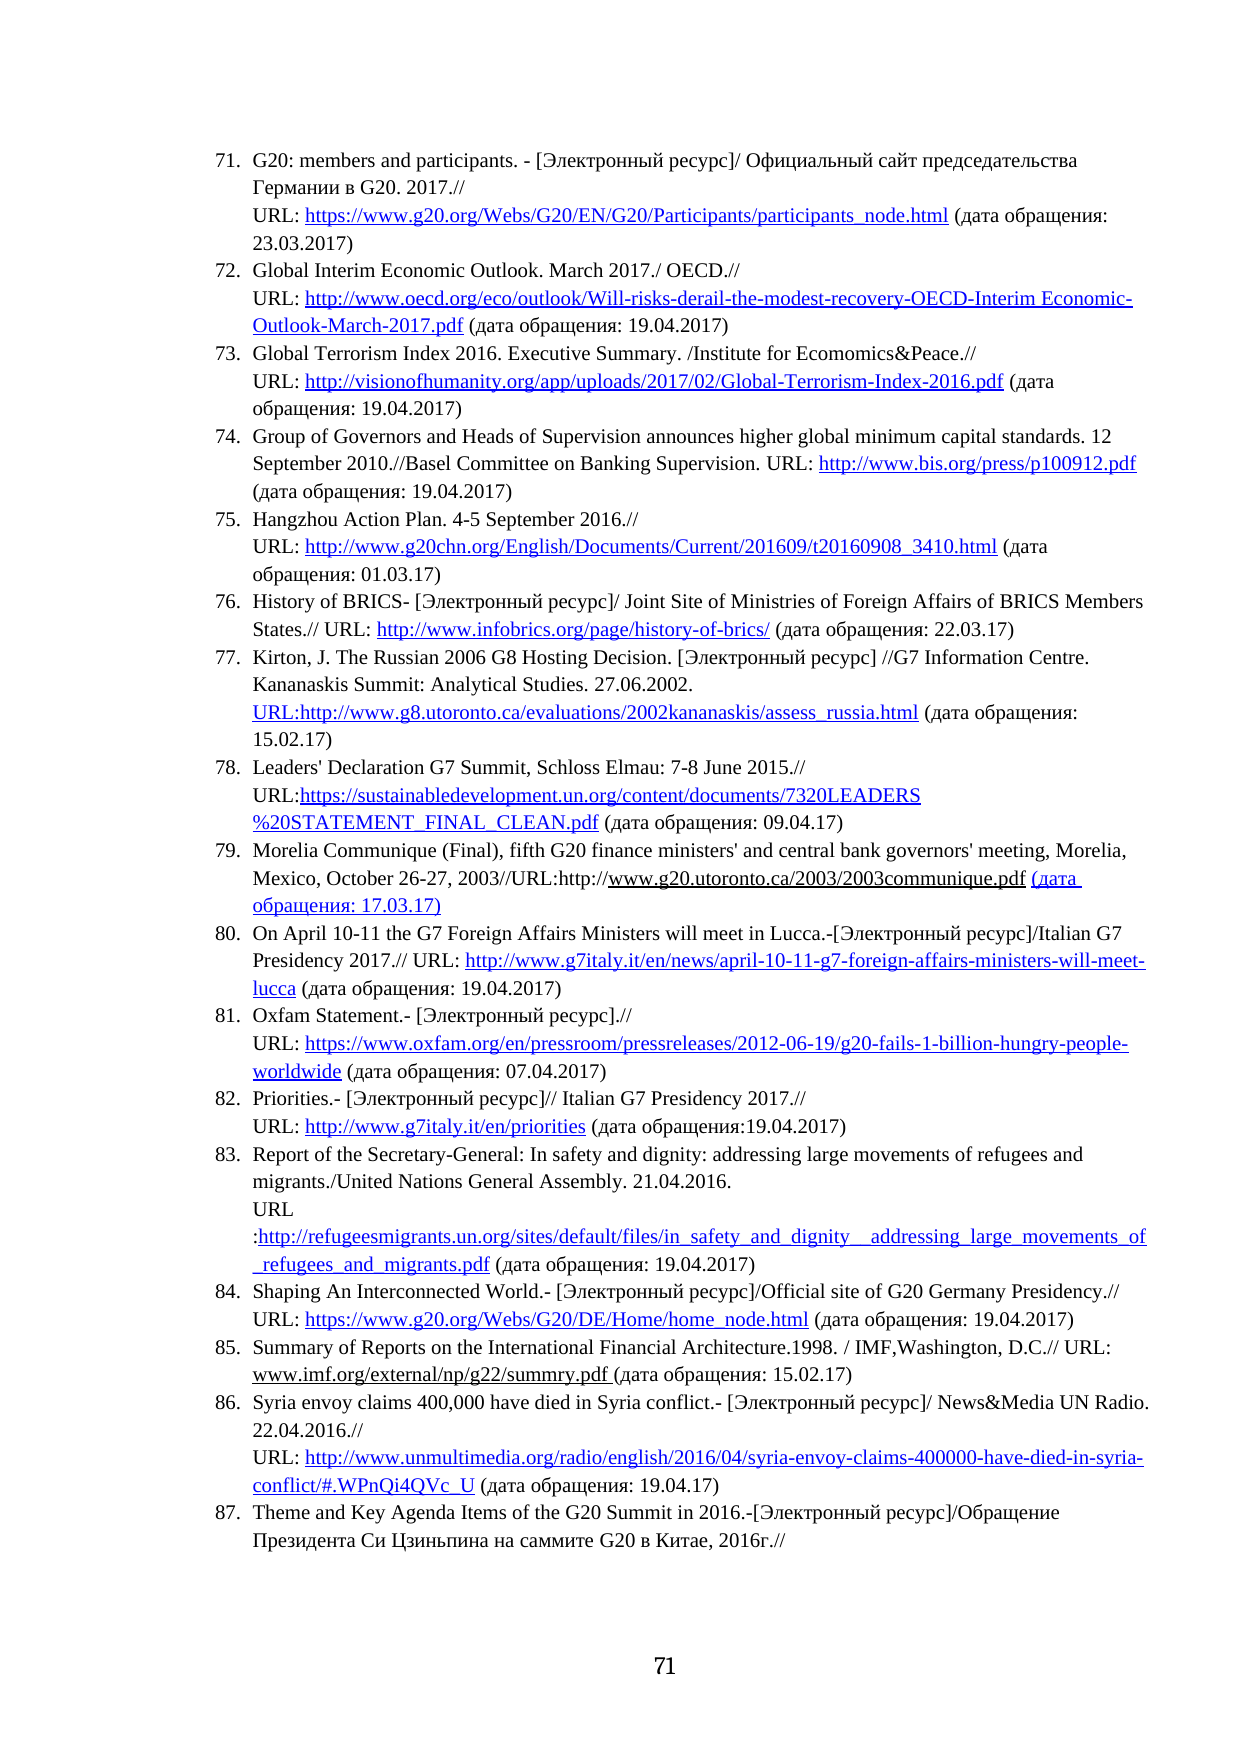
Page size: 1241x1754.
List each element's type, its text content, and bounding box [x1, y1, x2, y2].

list Group of Governors and Heads of Supervision announces higher global minimum capital standards. 12 September 2010.//Basel Committee on Banking Supervision. URL: http://www.bis.org/press/p100912.pdf (дата обращения: 19.04.2017) [215, 424, 1152, 503]
list Kirton, J. The Russian 2006 G8 Hosting Decision. [Электронный ресурс] //G7 Information Centre. Kananaskis Summit: Analytical Studies. 27.06.2002. URL:http://www.g8.utoronto.ca/evaluations/2002kananaskis/assess_russia.html (дата обращения: 15.02.17) [215, 644, 1152, 751]
list Leaders' Declaration G7 Summit, Schloss Elmau: 7-8 June 2015.// URL:https://sustainabledevelopment.un.org/content/documents/7320LEADERS%20STATEMENT_FINAL_CLEAN.pdf (дата обращения: 09.04.17) [215, 755, 1152, 834]
list G20: members and participants. - [Электронный ресурс]/ Официальный сайт председательства Германии в G20. 2017.// URL: https://www.g20.org/Webs/G20/EN/G20/Participants/participants_node.html (дата обращения: 23.03.2017) [215, 148, 1152, 254]
list Shaping An Interconnected World.- [Электронный ресурс]/Official site of G20 Germany Presidency.// URL: https://www.g20.org/Webs/G20/DE/Home/home_node.html (дата обращения: 19.04.2017) [215, 1279, 1152, 1331]
list Global Interim Economic Outlook. March 2017./ OECD.// URL: http://www.oecd.org/eco/outlook/Will-risks-derail-the-modest-recovery-OECD-Interim Economic-Outlook-March-2017.pdf (дата обращения: 19.04.2017) [215, 258, 1152, 337]
list Global Terrorism Index 2016. Executive Summary. /Institute for Ecomomics&Peace.// URL: http://visionofhumanity.org/app/uploads/2017/02/Global-Terrorism-Index-2016.pdf (дата обращения: 19.04.2017) [215, 341, 1152, 420]
list Priorities.- [Электронный ресурс]// Italian G7 Presidency 2017.// URL: http://www.g7italy.it/en/priorities (дата обращения:19.04.2017) [215, 1086, 1152, 1138]
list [215, 1500, 1152, 1552]
list Oxfam Statement.- [Электронный ресурс].// URL: https://www.oxfam.org/en/pressroom/pressreleases/2012-06-19/g20-fails-1-billion-hungry-people-worldwide (дата обращения: 07.04.2017) [215, 1003, 1152, 1083]
list History of BRICS- [Электронный ресурс]/ Joint Site of Ministries of Foreign Affairs of BRICS Members States.// URL: http://www.infobrics.org/page/history-of-brics/ (дата обращения: 22.03.17) [215, 589, 1152, 641]
list Hangzhou Action Plan. 4-5 September 2016.// URL: http://www.g20chn.org/English/Documents/Current/201609/t20160908_3410.html (дата обращения: 01.03.17) [215, 507, 1152, 586]
list Syria envoy claims 400,000 have died in Syria conflict.- [Электронный ресурс]/ News&Media UN Radio. 22.04.2016.// URL: http://www.unmultimedia.org/radio/english/2016/04/syria-envoy-claims-400000-have-died-in-syria-conflict/#.WPnQi4QVc_U (дата обращения: 19.04.17) [215, 1390, 1152, 1497]
list On April 10-11 the G7 Foreign Affairs Ministers will meet in Lucca.-[Электронный ресурс]/Italian G7 Presidency 2017.// URL: http://www.g7italy.it/en/news/april-10-11-g7-foreign-affairs-ministers-will-meet-lucca (дата обращения: 19.04.2017) [215, 921, 1152, 1000]
list Morelia Communique (Final), fifth G20 finance ministers' and central bank governors' meeting, Morelia, Mexico, October 26-27, 2003//URL:http://www.g20.utoronto.ca/2003/2003communique.pdf (дата обращения: 17.03.17) [215, 838, 1152, 917]
list Report of the Secretary-General: In safety and dignity: addressing large movements of refugees and migrants./United Nations General Assembly. 21.04.2016. URL:http://refugeesmigrants.un.org/sites/default/files/in_safety_and_dignity__addressing_large_movements_of_refugees_and_migrants.pdf (дата обращения: 19.04.2017) [215, 1141, 1152, 1276]
list Summary of Reports on the International Financial Architecture.1998. / IMF,Washington, D.C.// URL: www.imf.org/external/np/g22/summry.pdf (дата обращения: 15.02.17) [215, 1335, 1152, 1386]
